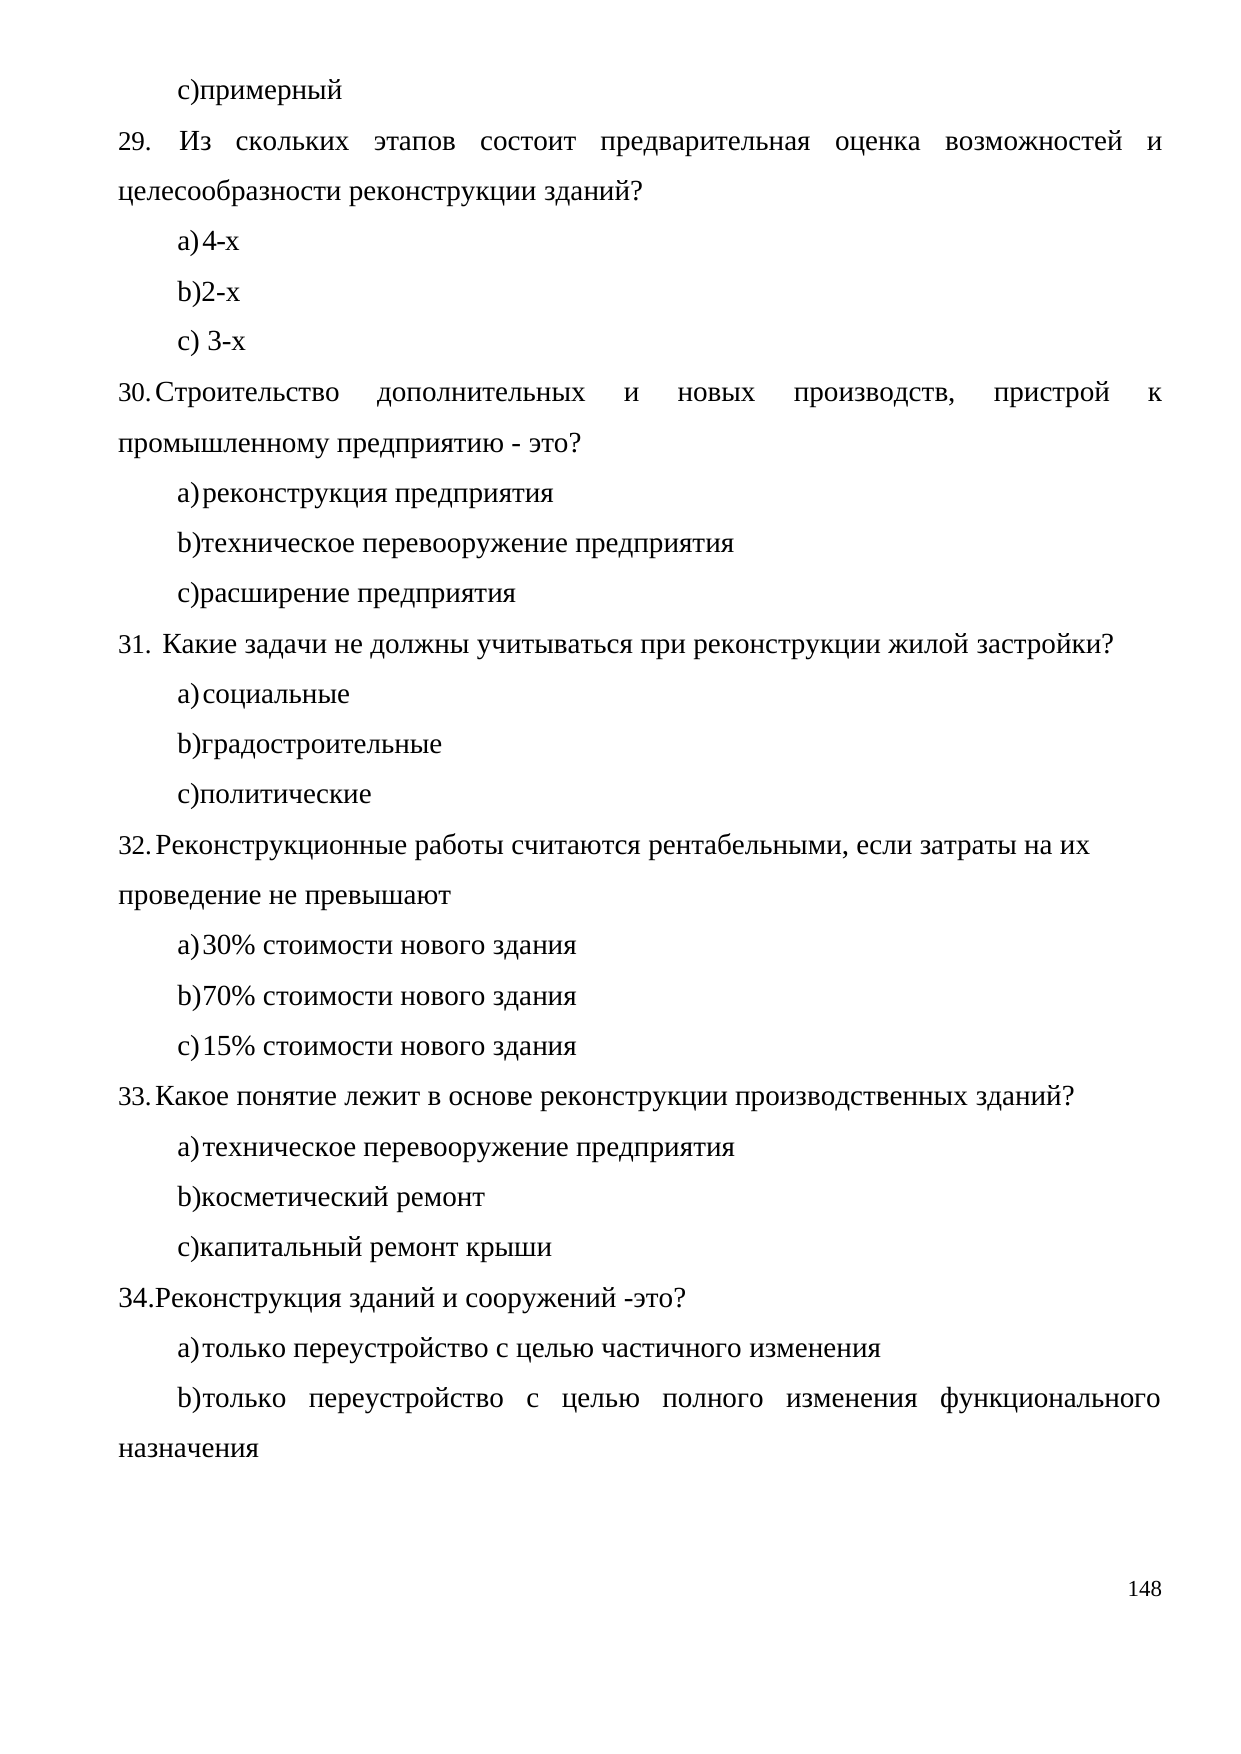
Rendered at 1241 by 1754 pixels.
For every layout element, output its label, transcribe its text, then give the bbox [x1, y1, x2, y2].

list только переустройство с целью частичного изменения [177, 1331, 1211, 1364]
list социальные b)градостроительные [177, 676, 443, 760]
text c)расширение предприятия [177, 576, 1211, 609]
text c)примерный [177, 72, 1211, 106]
list Какое понятие лежит в основе реконструкции производственных зданий? [118, 1078, 1211, 1112]
list 30% стоимости нового здания [177, 928, 1211, 961]
text c)политические [177, 777, 1211, 810]
text c) 3-х [177, 324, 1211, 357]
list техническое перевооружение предприятия b)косметический ремонт [177, 1129, 735, 1213]
list только переустройство с целью полного изменения функционального назначения [118, 1380, 1162, 1464]
list Реконструкционные работы считаются рентабельными, если затраты на их проведение не превышают [118, 827, 1163, 911]
text c)капитальный ремонт крыши 34.Реконструкция зданий и сооружений -это? [118, 1229, 688, 1314]
list Из скольких этапов состоит предварительная оценка возможностей и целесообразности реконструкции зданий? [118, 123, 1163, 206]
list реконструкция предприятия b)техническое перевооружение предприятия [177, 475, 735, 559]
list 70% стоимости нового здания [177, 978, 1211, 1011]
list Какие задачи не должны учитываться при реконструкции жилой застройки? [118, 626, 1211, 659]
list 15% стоимости нового здания [177, 1028, 1211, 1062]
list Строительство дополнительных и новых производств, пристрой к промышленному предприятию - это? [118, 374, 1162, 458]
list 4-х b)2-х [177, 223, 241, 307]
